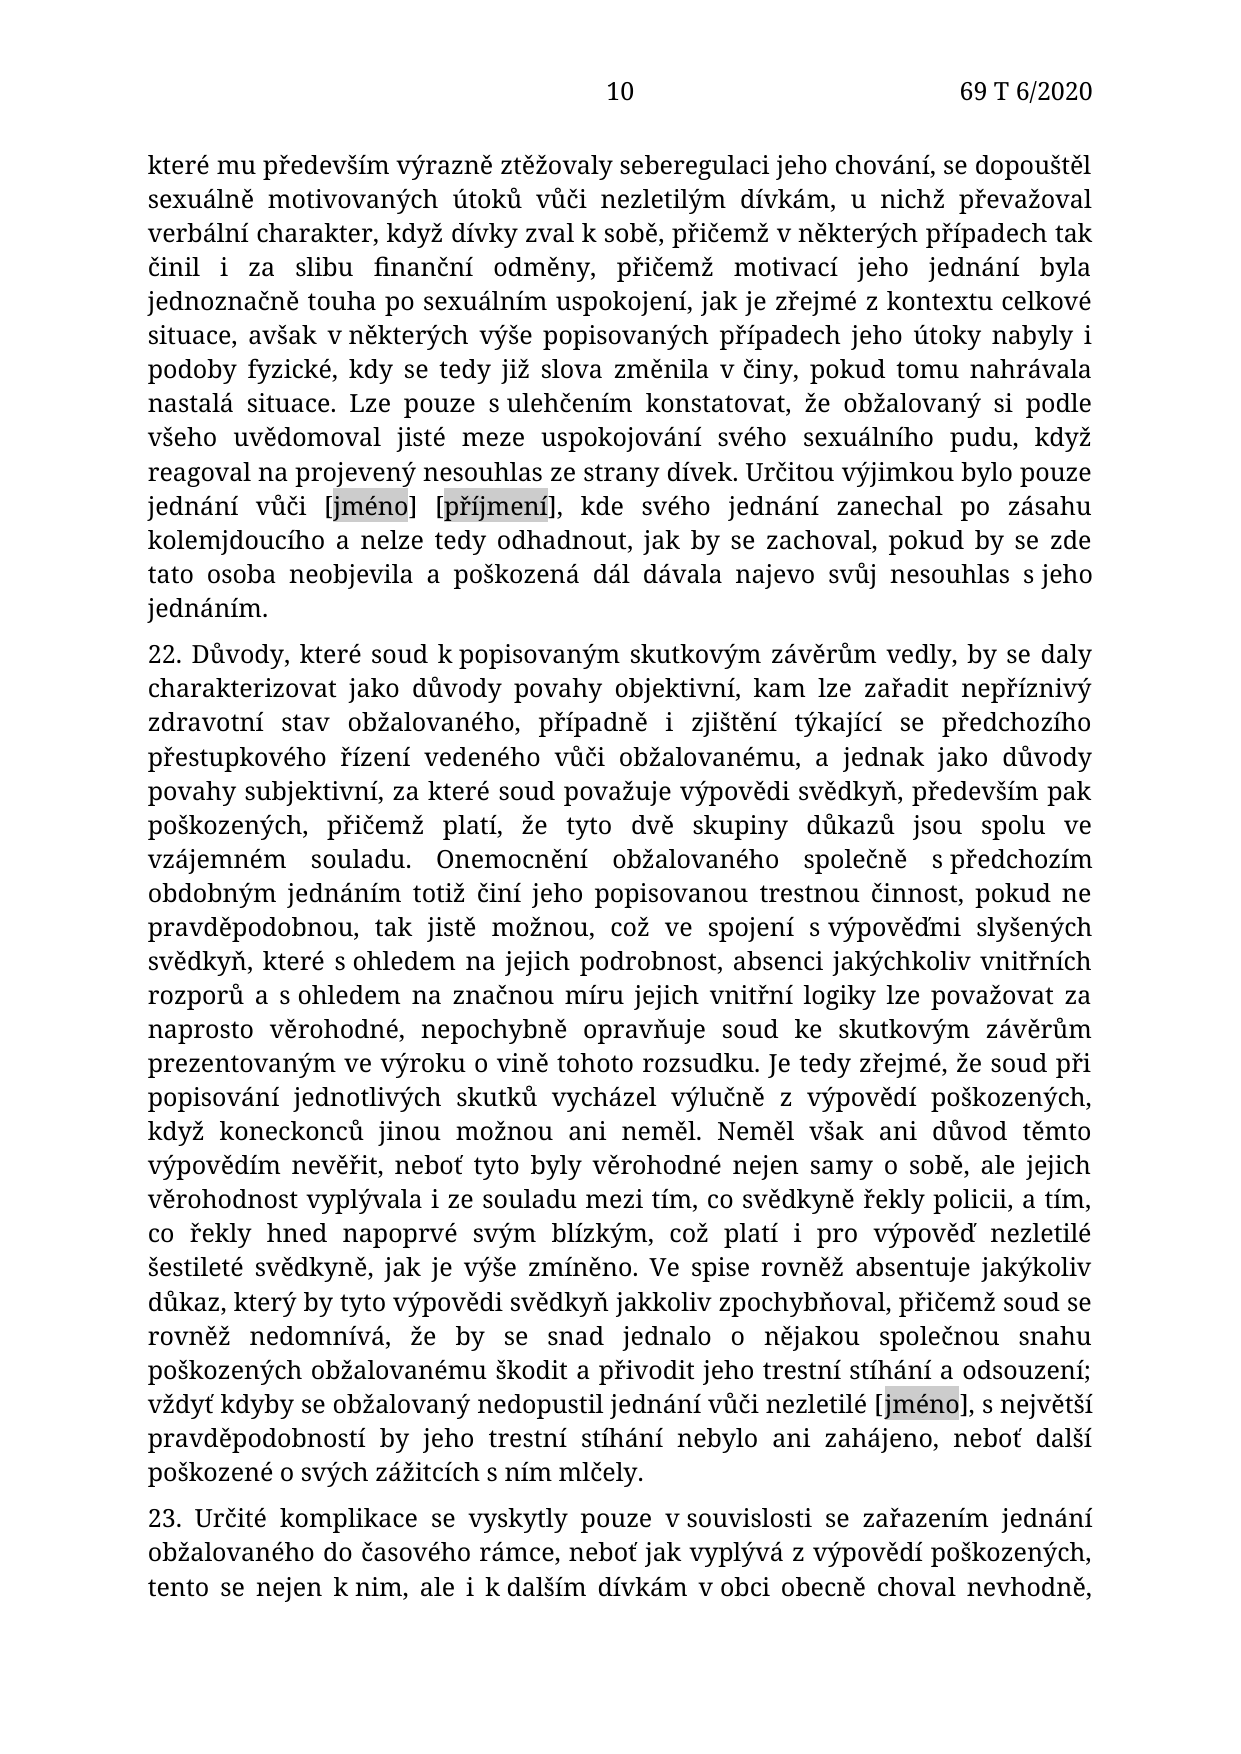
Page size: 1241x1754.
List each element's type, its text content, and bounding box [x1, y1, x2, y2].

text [148, 1501, 1093, 1603]
text 22. Důvody, které soud k popisovaným skutkovým závěrům vedly, by se daly charakterizovat jako důvody povahy objektivní, kam lze zařadit nepříznivý zdravotní stav obžalovaného, případně i zjištění týkající se předchozího přestupkového řízení vedeného vůči obžalovanému, a jednak jako důvody povahy subjektivní, za které soud považuje výpovědi svědkyň, především pak poškozených, přičemž platí, že tyto dvě skupiny důkazů jsou spolu ve vzájemném souladu. Onemocnění obžalovaného společně s předchozím obdobným jednáním totiž činí jeho popisovanou trestnou činnost, pokud ne pravděpodobnou, tak jistě možnou, což ve spojení s výpověďmi slyšených svědkyň, které s ohledem na jejich podrobnost, absenci jakýchkoliv vnitřních rozporů a s ohledem na značnou míru jejich vnitřní logiky lze považovat za naprosto věrohodné, nepochybně opravňuje soud ke skutkovým závěrům prezentovaným ve výroku o vině tohoto rozsudku. Je tedy zřejmé, že soud při popisování jednotlivých skutků vycházel výlučně z výpovědí poškozených, když koneckonců jinou možnou ani neměl. Neměl však ani důvod těmto výpovědím nevěřit, neboť tyto byly věrohodné nejen samy o sobě, ale jejich věrohodnost vyplývala i ze souladu mezi tím, co svědkyně řekly policii, a tím, co řekly hned napoprvé svým blízkým, což platí i pro výpověď nezletilé šestileté svědkyně, jak je výše zmíněno. Ve spise rovněž absentuje jakýkoliv důkaz, který by tyto výpovědi svědkyň jakkoliv zpochybňoval, přičemž soud se rovněž nedomnívá, že by se snad jednalo o nějakou společnou snahu poškozených obžalovanému škodit a přivodit jeho trestní stíhání a odsouzení; vždyť kdyby se obžalovaný nedopustil jednání vůči nezletilé [jméno], s největší pravděpodobností by jeho trestní stíhání nebylo ani zahájeno, neboť další poškozené o svých zážitcích s ním mlčely. [148, 637, 1093, 1488]
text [148, 148, 1093, 624]
